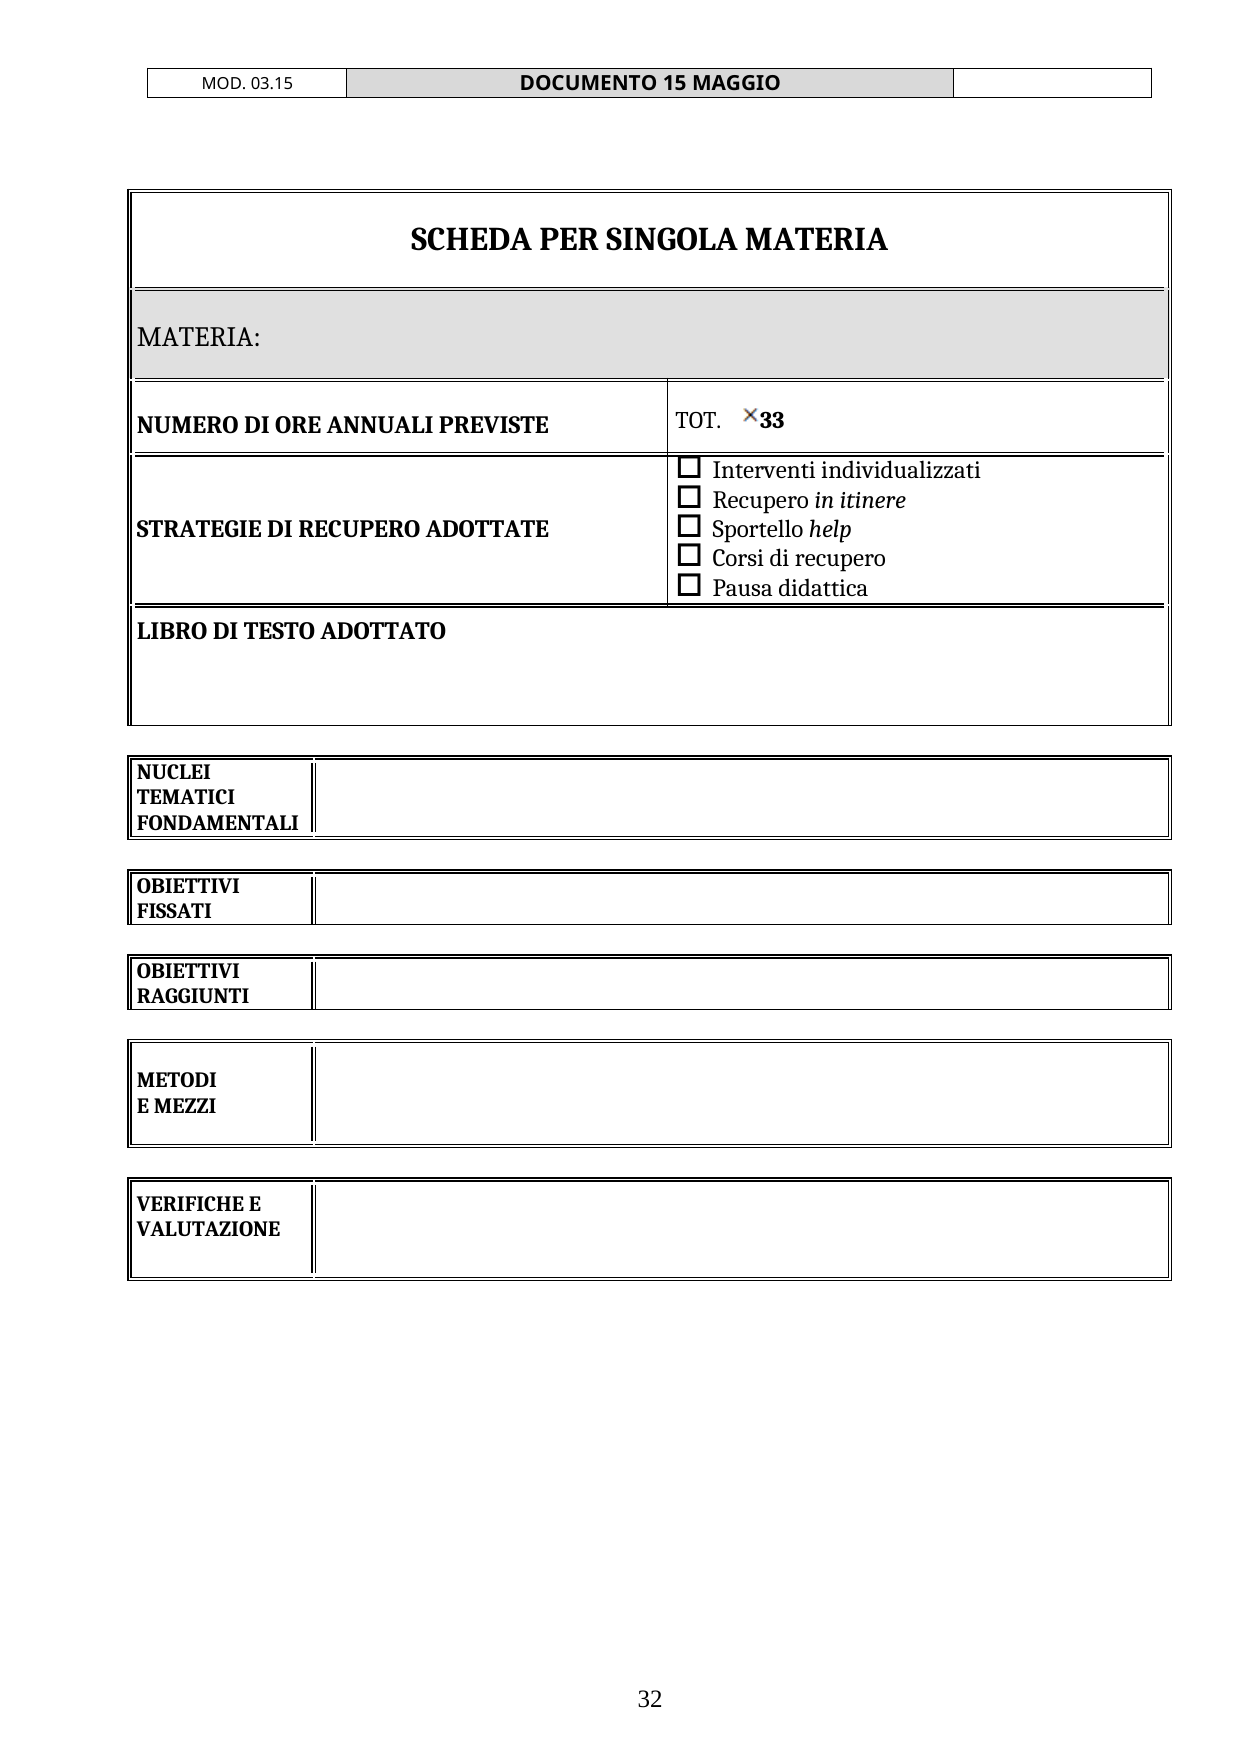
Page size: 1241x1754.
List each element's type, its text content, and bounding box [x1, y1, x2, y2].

table_header NUCLEI TEMATICI FONDAMENTALI [129, 757, 314, 836]
table_header [314, 1043, 1168, 1143]
table_header SCHEDA PER SINGOLA MATERIA [132, 193, 1168, 287]
picture [742, 399, 760, 428]
table_cell NUMERO DI ORE ANNUALI PREVISTE [129, 378, 667, 452]
table_header [314, 759, 1168, 836]
table_header [314, 873, 1168, 924]
table_cell LIBRO DI TESTO ADOTTATO [129, 603, 1170, 725]
table_cell MATERIA: [129, 287, 1170, 378]
table_cell Interventi individualizzati Recupero in itinere Sportello help Corsi di recupero Pausa didattica [668, 452, 1170, 603]
table_header OBIETTIVI FISSATI [129, 871, 314, 924]
table_header [314, 958, 1168, 1009]
table_header [314, 1181, 1168, 1277]
table_header VERIFICHE E VALUTAZIONE [129, 1179, 314, 1277]
table_header OBIETTIVI RAGGIUNTI [129, 956, 314, 1009]
table_header METODI E MEZZI [129, 1040, 314, 1143]
table_cell TOT. 33 [668, 378, 1170, 452]
table_cell STRATEGIE DI RECUPERO ADOTTATE [129, 452, 667, 603]
